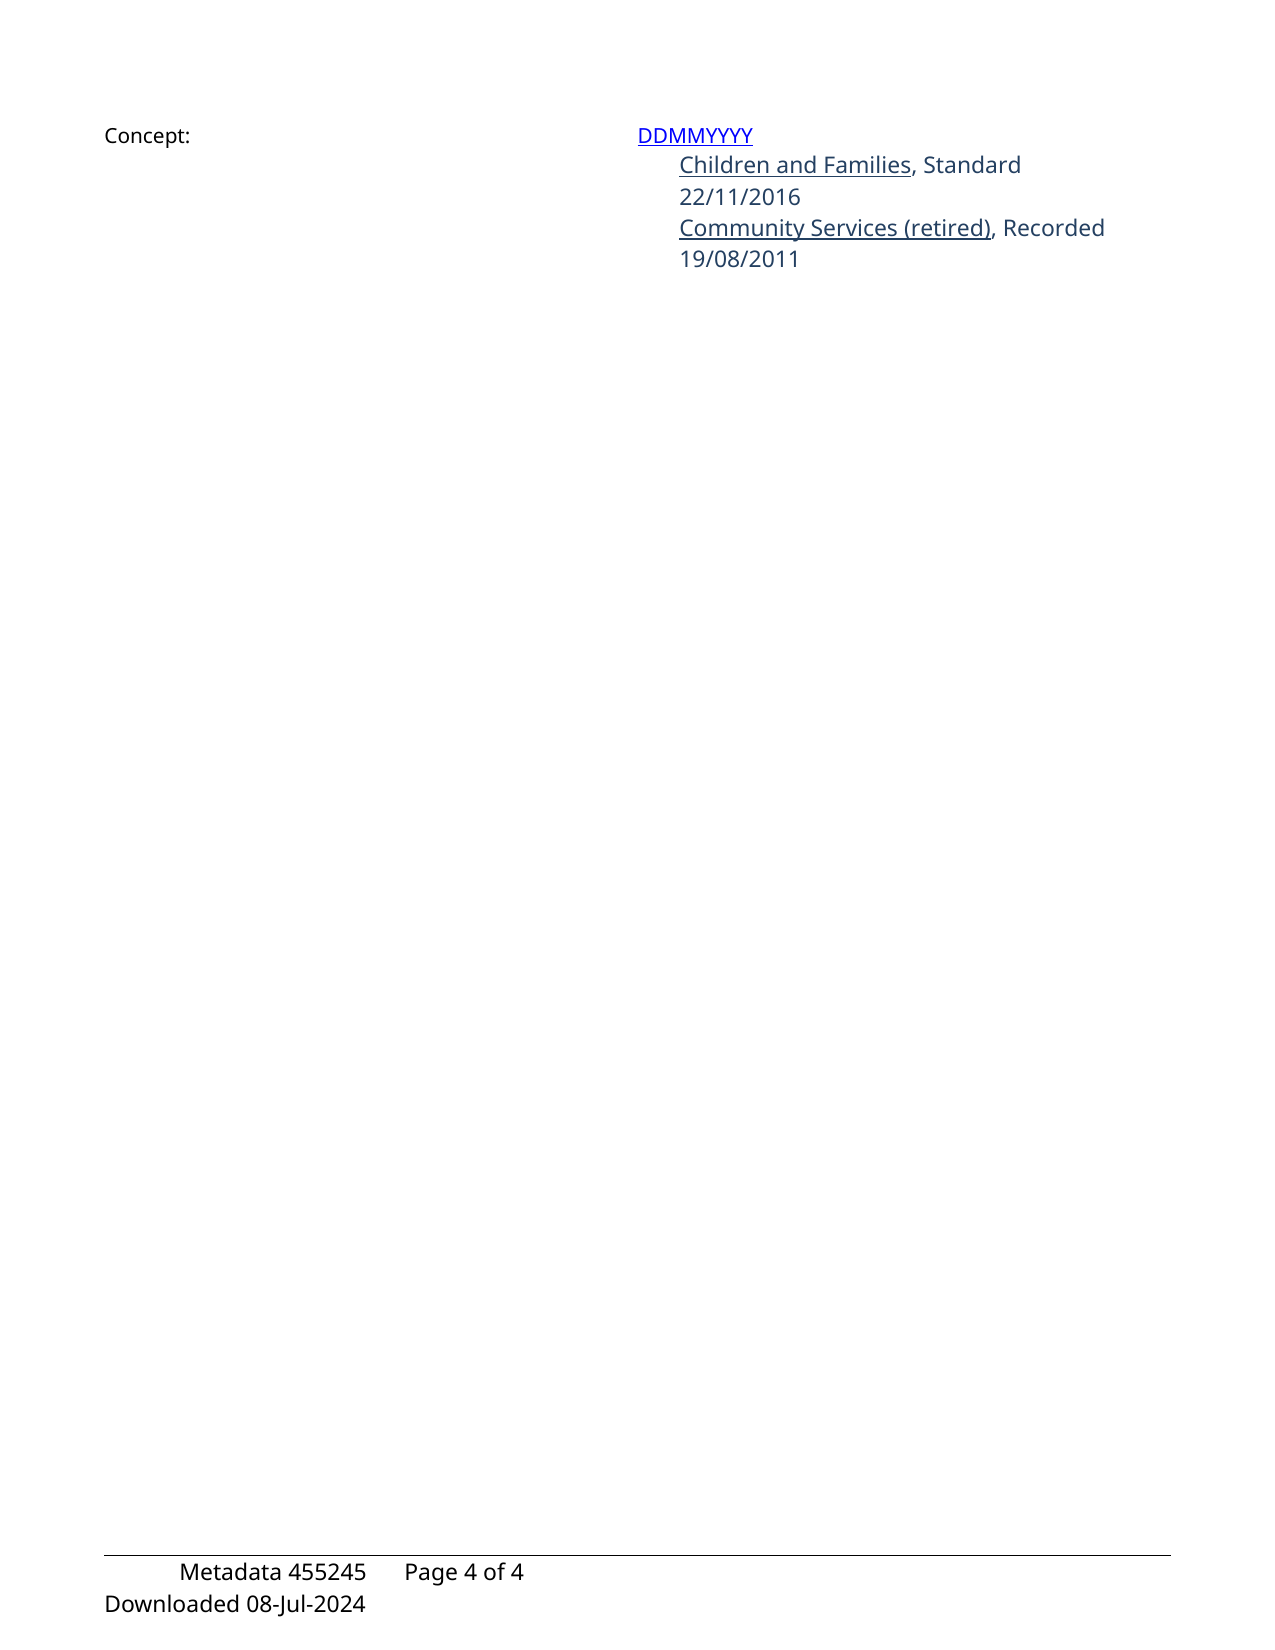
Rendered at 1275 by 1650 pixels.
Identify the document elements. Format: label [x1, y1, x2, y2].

table_cell [626, 110, 1159, 342]
table_cell [93, 110, 626, 342]
